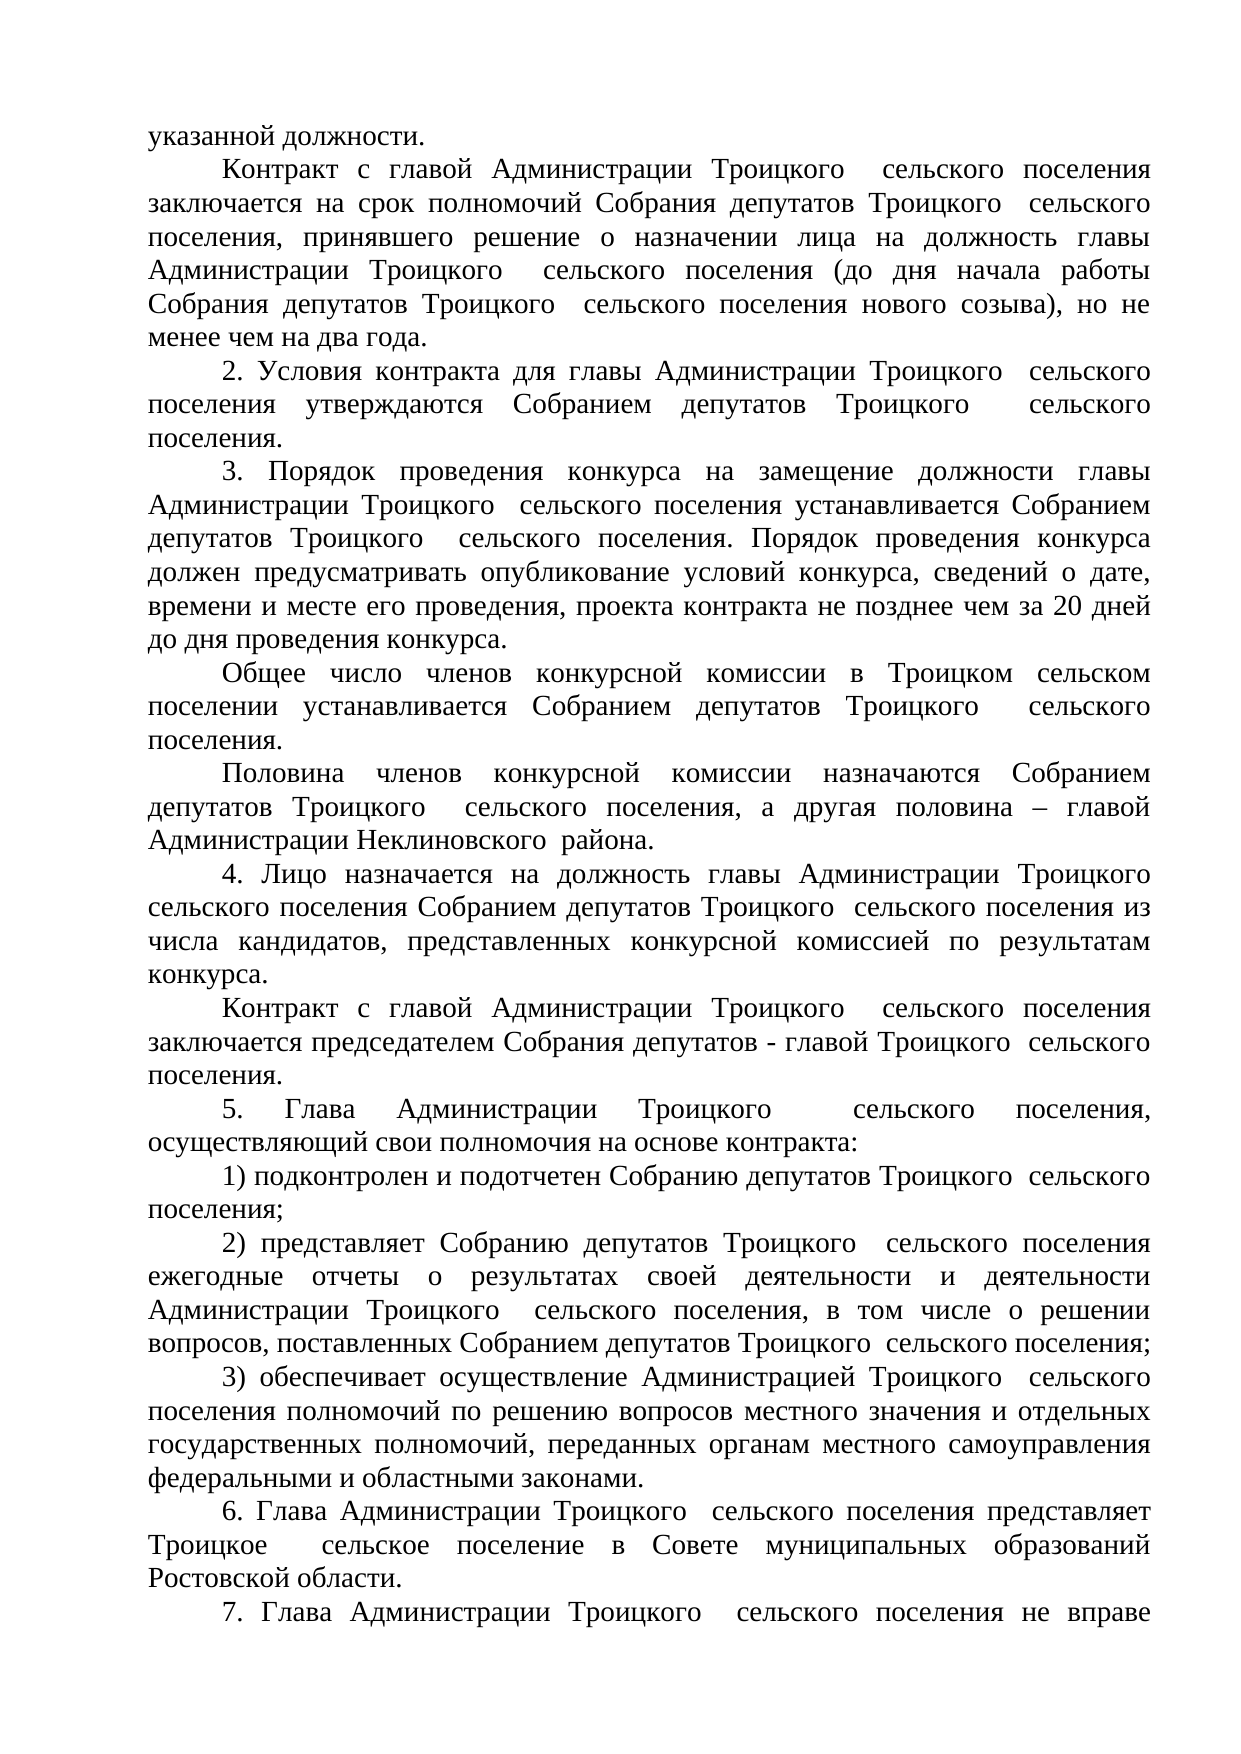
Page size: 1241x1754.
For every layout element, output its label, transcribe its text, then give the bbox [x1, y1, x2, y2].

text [148, 118, 1152, 152]
text 2) представляет Собранию депутатов Троицкого сельского поселения ежегодные отчеты о результатах своей деятельности и деятельности Администрации Троицкого сельского поселения, в том числе о решении вопросов, поставленных Собранием депутатов Троицкого сельского поселения; [148, 1225, 1152, 1359]
text Половина членов конкурсной комиссии назначаются Собранием депутатов Троицкого сельского поселения, а другая половина – главой Администрации Неклиновского района. [148, 755, 1152, 856]
text 6. Глава Администрации Троицкого сельского поселения представляет Троицкое сельское поселение в Совете муниципальных образований Ростовской области. [148, 1493, 1152, 1594]
text 4. Лицо назначается на должность главы Администрации Троицкого сельского поселения Собранием депутатов Троицкого сельского поселения из числа кандидатов, представленных конкурсной комиссией по результатам конкурса. [148, 856, 1152, 990]
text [148, 1594, 1152, 1627]
text 3. Порядок проведения конкурса на замещение должности главы Администрации Троицкого сельского поселения устанавливается Собранием депутатов Троицкого сельского поселения. Порядок проведения конкурса должен предусматривать опубликование условий конкурса, сведений о дате, времени и месте его проведения, проекта контракта не позднее чем за 20 дней до дня проведения конкурса. [148, 453, 1152, 655]
text 3) обеспечивает осуществление Администрацией Троицкого сельского поселения полномочий по решению вопросов местного значения и отдельных государственных полномочий, переданных органам местного самоуправления федеральными и областными законами. [148, 1359, 1152, 1493]
text Контракт с главой Администрации Троицкого сельского поселения заключается на срок полномочий Собрания депутатов Троицкого сельского поселения, принявшего решение о назначении лица на должность главы Администрации Троицкого сельского поселения (до дня начала работы Собрания депутатов Троицкого сельского поселения нового созыва), но не менее чем на два года. [148, 152, 1152, 353]
text 1) подконтролен и подотчетен Собранию депутатов Троицкого сельского поселения; [148, 1158, 1152, 1225]
text 2. Условия контракта для главы Администрации Троицкого сельского поселения утверждаются Собранием депутатов Троицкого сельского поселения. [148, 353, 1152, 453]
text Общее число членов конкурсной комиссии в Троицком сельском поселении устанавливается Собранием депутатов Троицкого сельского поселения. [148, 655, 1152, 755]
text 5. Глава Администрации Троицкого сельского поселения, осуществляющий свои полномочия на основе контракта: [148, 1091, 1152, 1158]
text Контракт с главой Администрации Троицкого сельского поселения заключается председателем Собрания депутатов - главой Троицкого сельского поселения. [148, 990, 1152, 1091]
